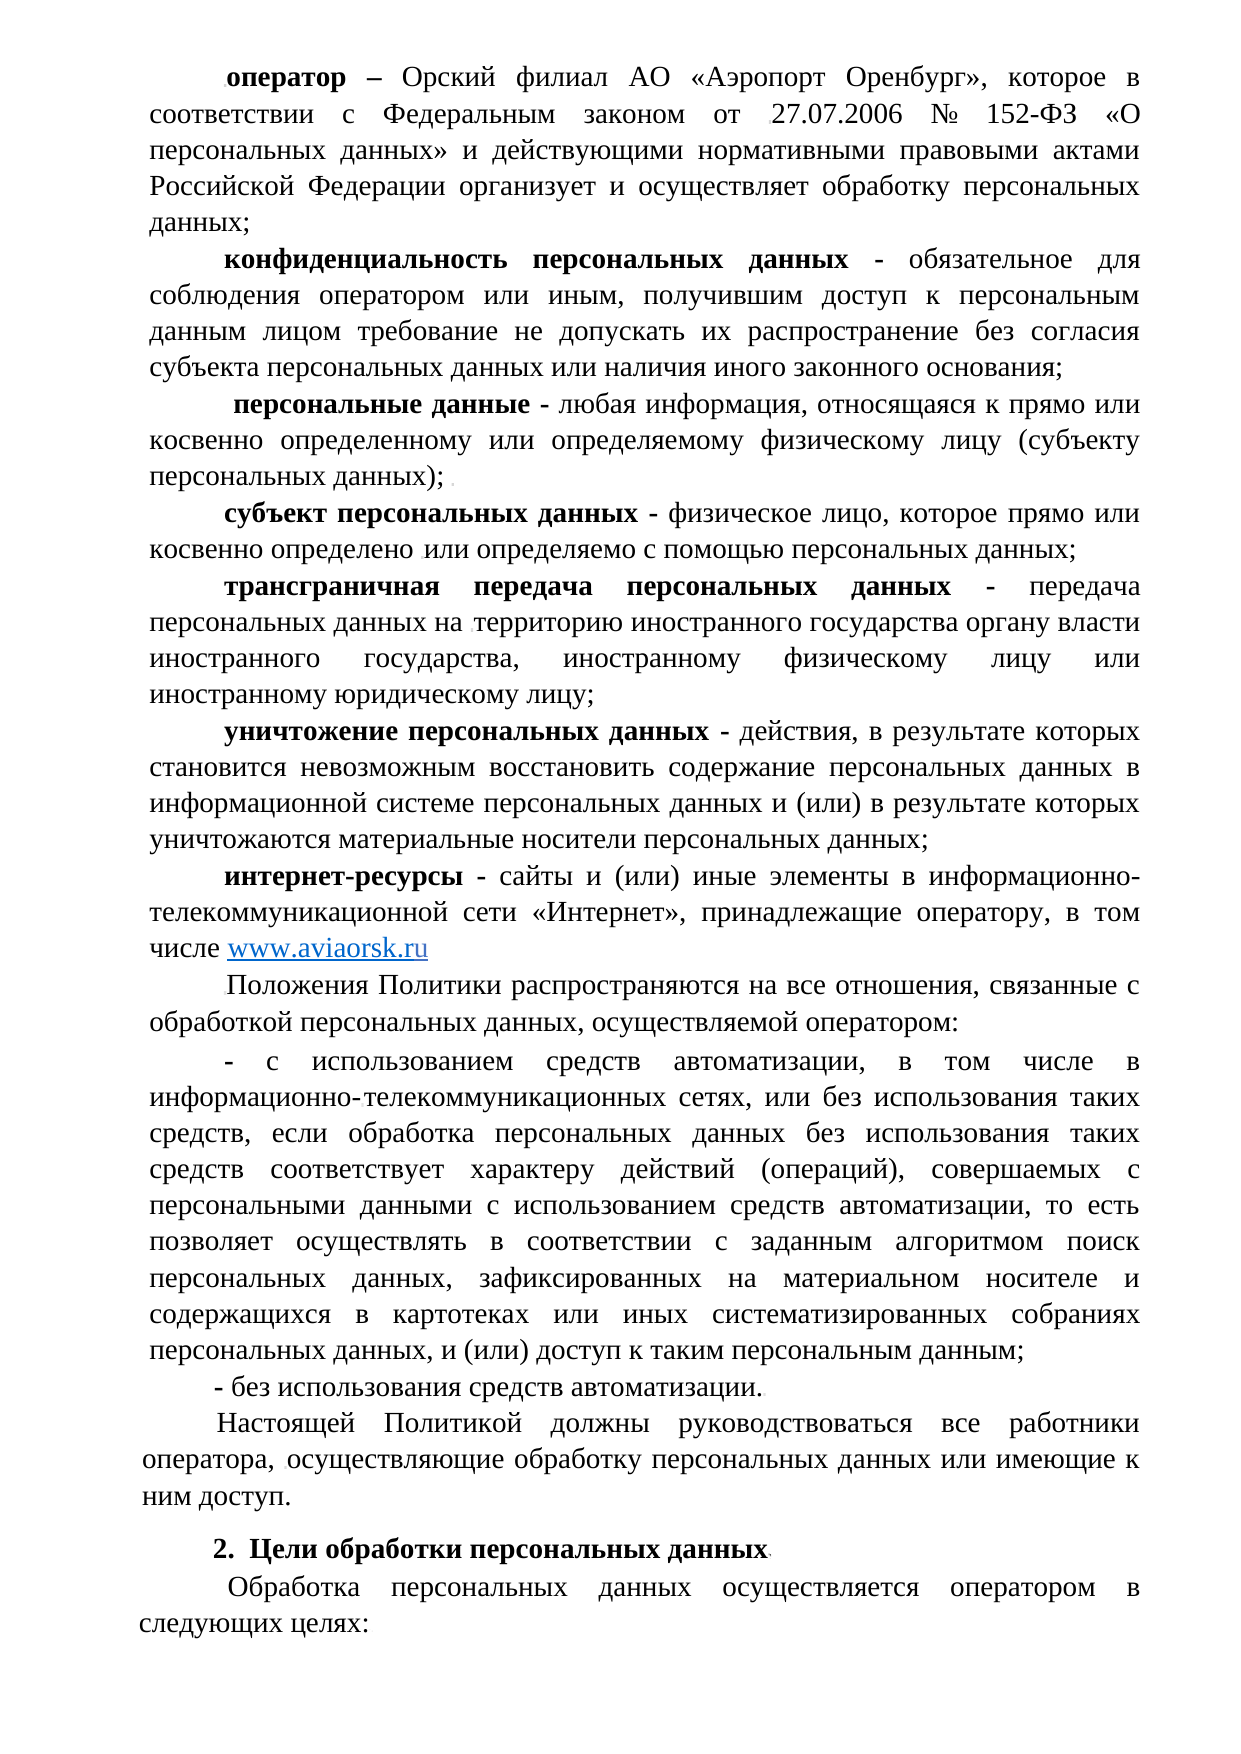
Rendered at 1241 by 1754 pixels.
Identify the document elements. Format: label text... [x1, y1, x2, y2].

text - без использования средств автоматизации. [139, 1369, 1141, 1402]
text 2. Цели обработки персональных данных [139, 1531, 980, 1565]
text уничтожение персональных данных - действия, в результате которых становится невозможным восстановить содержание персональных данных в информационной системе персональных данных и (или) в результате которых уничтожаются материальные носители персональных данных; [149, 713, 1141, 855]
text Настоящей Политикой должны руководствоваться все работники оператора, осуществляющие обработку персональных данных или имеющие к ним доступ. [142, 1405, 1141, 1511]
text персональные данные - любая информация, относящаяся к прямо или косвенно определенному или определяемому физическому лицу (субъекту персональных данных); [149, 386, 1141, 492]
text субъект персональных данных - физическое лицо, которое прямо или косвенно определено или определяемо с помощью персональных данных; [149, 495, 1141, 565]
text оператор – Орский филиал АО «Аэропорт Оренбург», которое в соответствии с Федеральным законом от 27.07.2006 № 152-ФЗ «О персональных данных» и действующими нормативными правовыми актами Российской Федерации организует и осуществляет обработку персональных данных; [149, 59, 1141, 238]
text Положения Политики распространяются на все отношения, связанные с обработкой персональных данных, осуществляемой оператором: [149, 967, 1141, 1037]
text интернет-ресурсы - сайты и (или) иные элементы в информационно-телекоммуникационной сети «Интернет», принадлежащие оператору, в том числе www.aviaorsk.ru [149, 858, 1141, 964]
text конфиденциальность персональных данных - обязательное для соблюдения оператором или иным, получившим доступ к персональным данным лицом требование не допускать их распространение без согласия субъекта персональных данных или наличия иного законного основания; [149, 241, 1141, 383]
text Обработка персональных данных осуществляется оператором в следующих целях: [139, 1569, 1141, 1638]
text трансграничная передача персональных данных - передача персональных данных на территорию иностранного государства органу власти иностранного государства, иностранному физическому лицу или иностранному юридическому лицу; [149, 568, 1141, 710]
text - с использованием средств автоматизации, в том числе в информационно-телекоммуникационных сетях, или без использования таких средств, если обработка персональных данных без использования таких средств соответствует характеру действий (операций), совершаемых с персональными данными с использованием средств автоматизации, то есть позволяет осуществлять в соответствии с заданным алгоритмом поиск персональных данных, зафиксированных на материальном носителе и содержащихся в картотеках или иных систематизированных собраниях персональных данных, и (или) доступ к таким персональным данным; [149, 1043, 1141, 1366]
